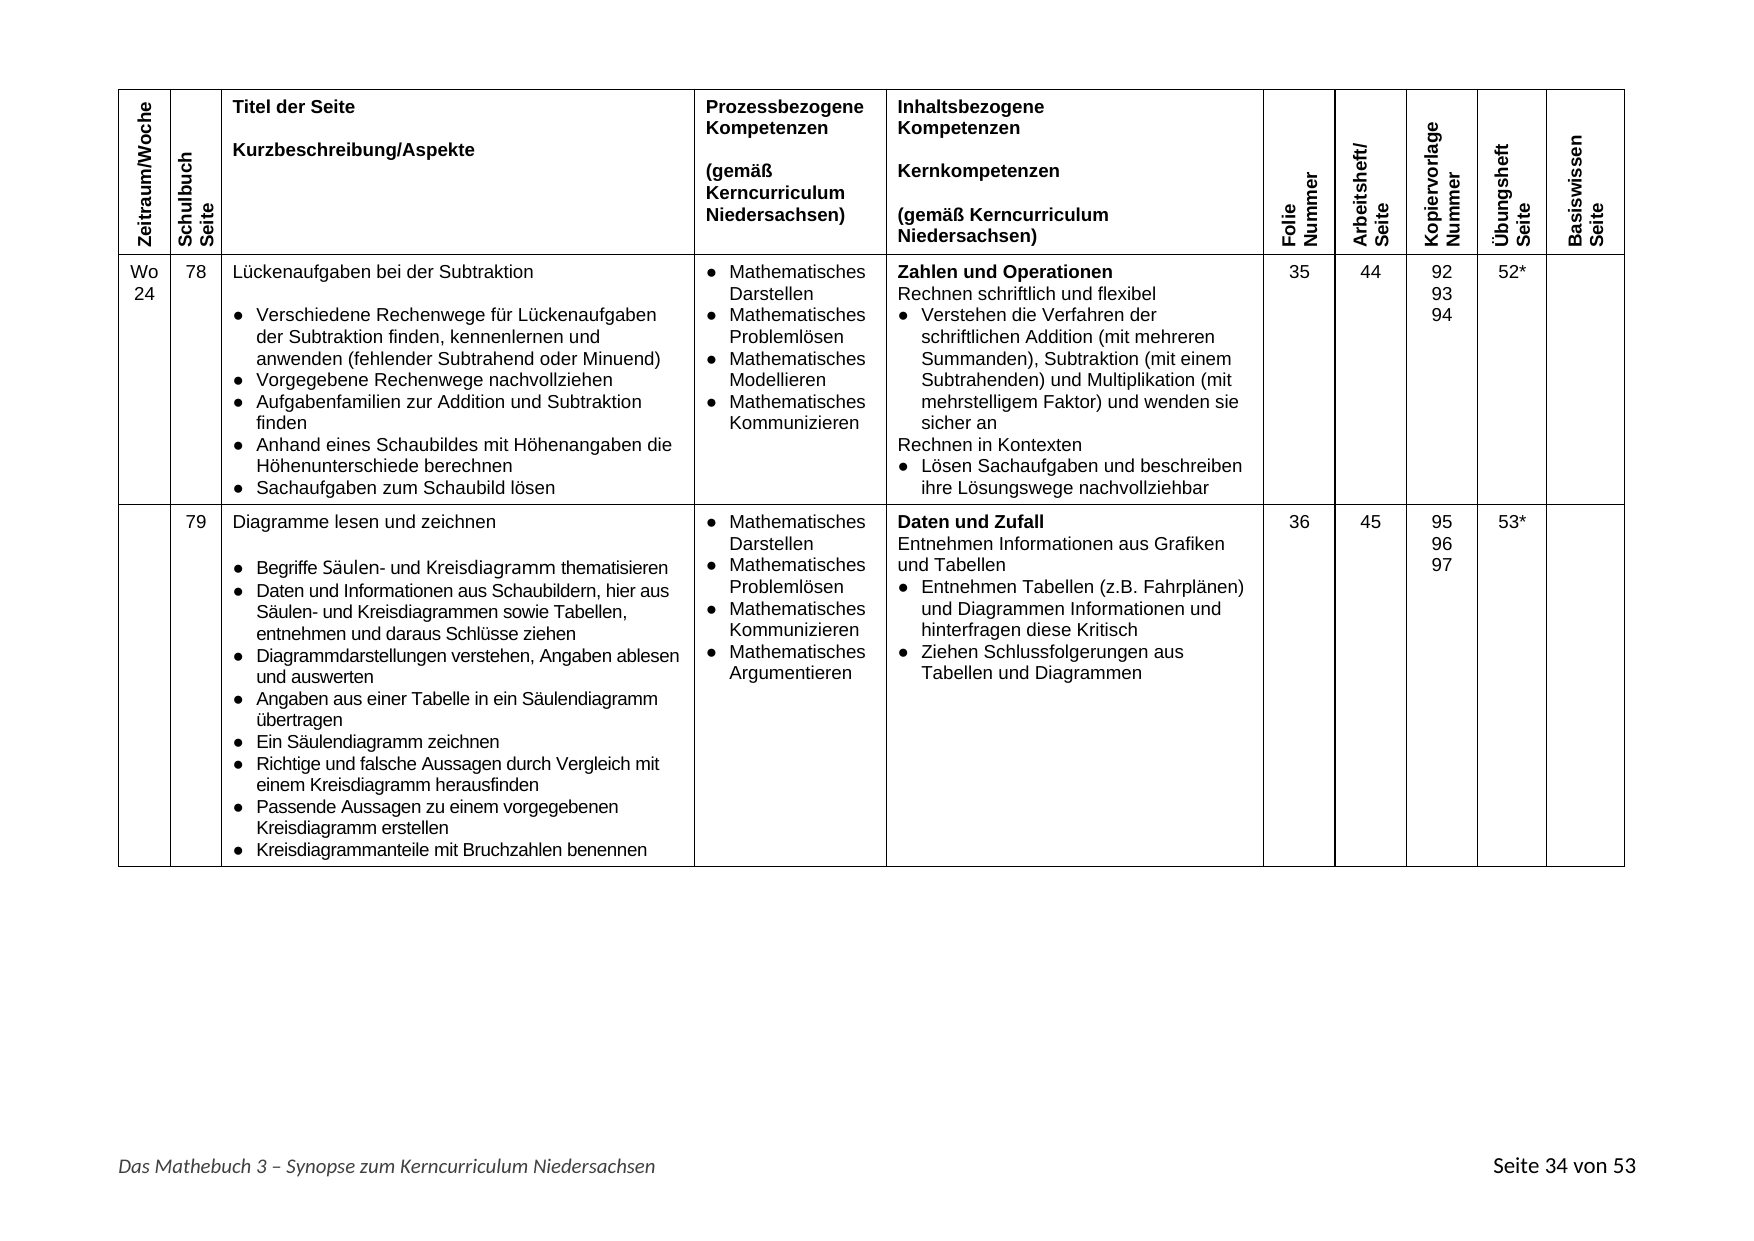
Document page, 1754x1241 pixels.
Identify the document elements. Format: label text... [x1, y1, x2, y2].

table_cell 53* [1478, 505, 1546, 866]
table_cell Mathematisches Darstellen Mathematisches Problemlösen Mathematisches Kommunizieren Mathematisches Argumentieren [695, 505, 886, 866]
table_header Prozessbezogene Kompetenzen (gemäß Kerncurriculum Niedersachsen) [695, 90, 886, 254]
table_header Kopiervorlage Nummer [1407, 90, 1477, 254]
table_header Folie Nummer [1264, 90, 1334, 254]
table_cell 78 [171, 255, 221, 504]
table_cell 35 [1264, 255, 1334, 504]
table_cell 52* [1478, 255, 1546, 504]
table_header Inhaltsbezogene Kompetenzen Kernkompetenzen (gemäß Kerncurriculum Niedersachsen) [887, 90, 1263, 254]
table_cell Wo 24 [119, 255, 170, 504]
table_cell Mathematisches Darstellen Mathematisches Problemlösen Mathematisches Modellieren Mathematisches Kommunizieren [695, 255, 886, 504]
table_cell [1547, 255, 1624, 504]
table_header Zeitraum/Woche [119, 90, 170, 254]
table_cell Zahlen und Operationen Rechnen schriftlich und flexibel Verstehen die Verfahren der schriftlichen Addition (mit mehreren Summanden), Subtraktion (mit einem Subtrahenden) und Multiplikation (mit mehrstelligem Faktor) und wenden sie sicher an Rechnen in Kontexten Lösen Sachaufgaben und beschreiben ihre Lösungswege nachvollziehbar [887, 255, 1263, 504]
table_cell [119, 505, 170, 866]
table_cell 36 [1264, 505, 1334, 866]
table_header Schulbuch Seite [171, 90, 221, 254]
table_cell Daten und Zufall Entnehmen Informationen aus Grafiken und Tabellen Entnehmen Tabellen (z.B. Fahrplänen) und Diagrammen Informationen und hinterfragen diese Kritisch Ziehen Schlussfolgerungen aus Tabellen und Diagrammen [887, 505, 1263, 866]
table_cell 44 [1336, 255, 1406, 504]
table_header Übungsheft Seite [1478, 90, 1546, 254]
table_header Titel der Seite Kurzbeschreibung/Aspekte [222, 90, 694, 254]
table_cell Diagramme lesen und zeichnen Begriffe Säulen- und Kreisdiagramm thematisieren Daten und Informationen aus Schaubildern, hier aus Säulen- und Kreisdiagrammen sowie Tabellen, entnehmen und daraus Schlüsse ziehen Diagrammdarstellungen verstehen, Angaben ablesen und auswerten Angaben aus einer Tabelle in ein Säulendiagramm übertragen Ein Säulendiagramm zeichnen Richtige und falsche Aussagen durch Vergleich mit einem Kreisdiagramm herausfinden Passende Aussagen zu einem vorgegebenen Kreisdiagramm erstellen Kreisdiagrammanteile mit Bruchzahlen benennen [222, 505, 694, 866]
table_header Arbeitsheft/ Seite [1336, 90, 1406, 254]
table_cell 45 [1336, 505, 1406, 866]
table_cell 92 93 94 [1407, 255, 1477, 504]
table_cell 95 96 97 [1407, 505, 1477, 866]
table_header Basiswissen Seite [1547, 90, 1624, 254]
table_cell [1547, 505, 1624, 866]
table_cell Lückenaufgaben bei der Subtraktion Verschiedene Rechenwege für Lückenaufgaben der Subtraktion finden, kennenlernen und anwenden (fehlender Subtrahend oder Minuend) Vorgegebene Rechenwege nachvollziehen Aufgabenfamilien zur Addition und Subtraktion finden Anhand eines Schaubildes mit Höhenangaben die Höhenunterschiede berechnen Sachaufgaben zum Schaubild lösen [222, 255, 694, 504]
table_cell 79 [171, 505, 221, 866]
